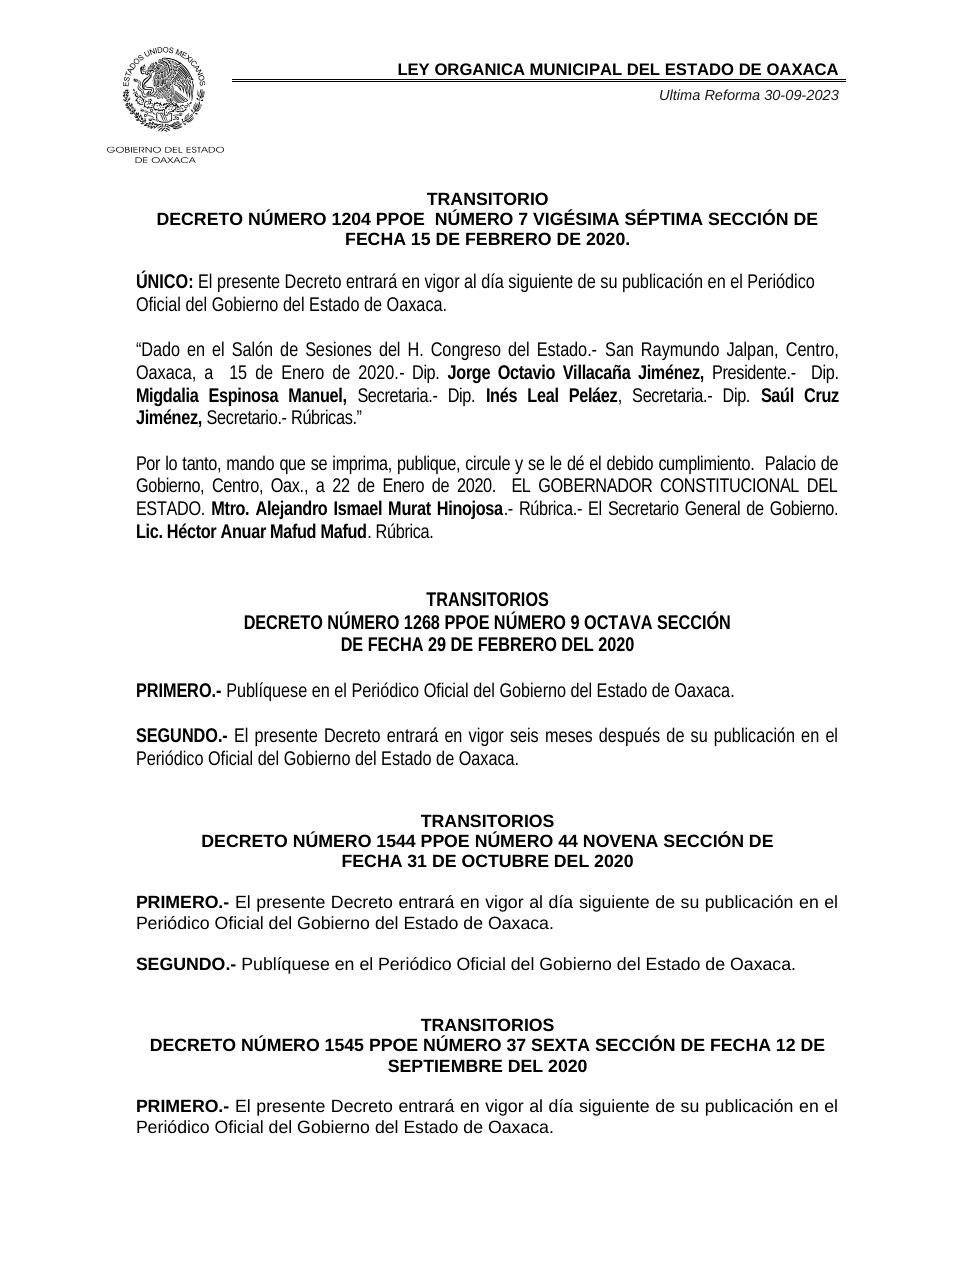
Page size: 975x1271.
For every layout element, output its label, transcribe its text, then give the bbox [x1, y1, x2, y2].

text TRANSITORIOS [136, 588, 839, 611]
text FECHA 31 DE OCTUBRE DEL 2020 [136, 851, 839, 872]
text PRIMERO.- El presente Decreto entrará en vigor al día siguiente de su publicación en el Periódico Oficial del Gobierno del Estado de Oaxaca. [136, 892, 839, 933]
text SEGUNDO.- Publíquese en el Periódico Oficial del Gobierno del Estado de Oaxaca. [136, 953, 839, 974]
picture [104, 44, 227, 166]
text DECRETO NÚMERO 1204 PPOE NÚMERO 7 VIGÉSIMA SÉPTIMA SECCIÓN DE FECHA 15 DE FEBRERO DE 2020. [136, 209, 839, 249]
text DECRETO NÚMERO 1544 PPOE NÚMERO 44 NOVENA SECCIÓN DE [136, 831, 839, 851]
text DE FECHA 29 DE FEBRERO DEL 2020 [136, 633, 839, 656]
text ÚNICO: El presente Decreto entrará en vigor al día siguiente de su publicación en el Periódico Oficial del Gobierno del Estado de Oaxaca. [136, 270, 839, 315]
text SEGUNDO.- El presente Decreto entrará en vigor seis meses después de su publicación en el Periódico Oficial del Gobierno del Estado de Oaxaca. [136, 724, 839, 769]
text TRANSITORIOS [136, 810, 839, 831]
text Por lo tanto, mando que se imprima, publique, circule y se le dé el debido cumplimiento. Palacio de Gobierno, Centro, Oax., a 22 de Enero de 2020. EL GOBERNADOR CONSTITUCIONAL DEL ESTADO. Mtro. Alejandro Ismael Murat Hinojosa.- Rúbrica.- El Secretario General de Gobierno. Lic. Héctor Anuar Mafud Mafud. Rúbrica. [136, 452, 839, 542]
text PRIMERO.- Publíquese en el Periódico Oficial del Gobierno del Estado de Oaxaca. [136, 679, 839, 701]
text “Dado en el Salón de Sesiones del H. Congreso del Estado.- San Raymundo Jalpan, Centro, Oaxaca, a 15 de Enero de 2020.- Dip. Jorge Octavio Villacaña Jiménez, Presidente.- Dip. Migdalia Espinosa Manuel, Secretaria.- Dip. Inés Leal Peláez, Secretaria.- Dip. Saúl Cruz Jiménez, Secretario.- Rúbricas.” [136, 338, 839, 429]
text PRIMERO.- El presente Decreto entrará en vigor al día siguiente de su publicación en el Periódico Oficial del Gobierno del Estado de Oaxaca. [136, 1096, 839, 1137]
text TRANSITORIO [136, 188, 839, 209]
text DECRETO NÚMERO 1268 PPOE NÚMERO 9 OCTAVA SECCIÓN [136, 611, 839, 633]
text TRANSITORIOS [136, 1014, 839, 1035]
text DECRETO NÚMERO 1545 PPOE NÚMERO 37 SEXTA SECCIÓN DE FECHA 12 DE SEPTIEMBRE DEL 2020 [136, 1035, 839, 1076]
